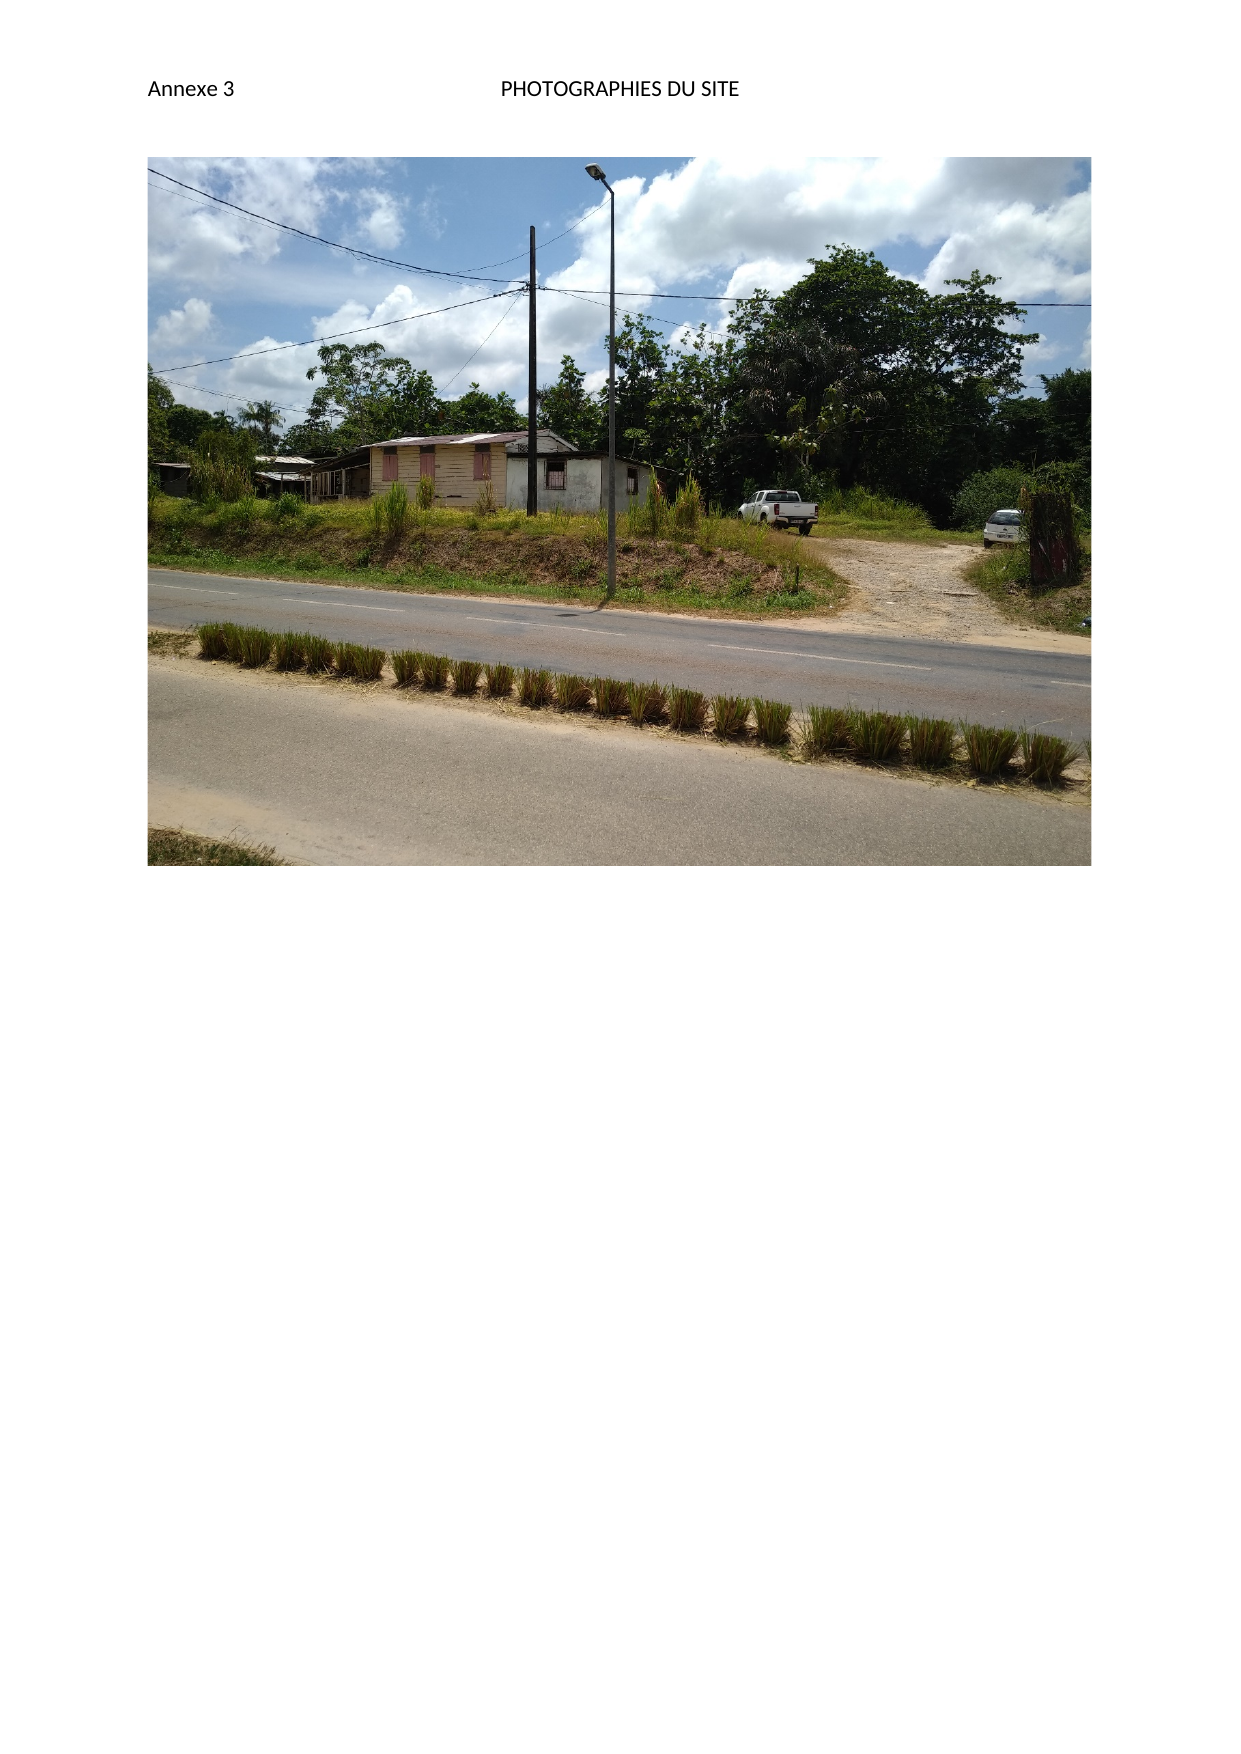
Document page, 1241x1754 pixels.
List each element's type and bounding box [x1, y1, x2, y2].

picture [147, 157, 1092, 866]
